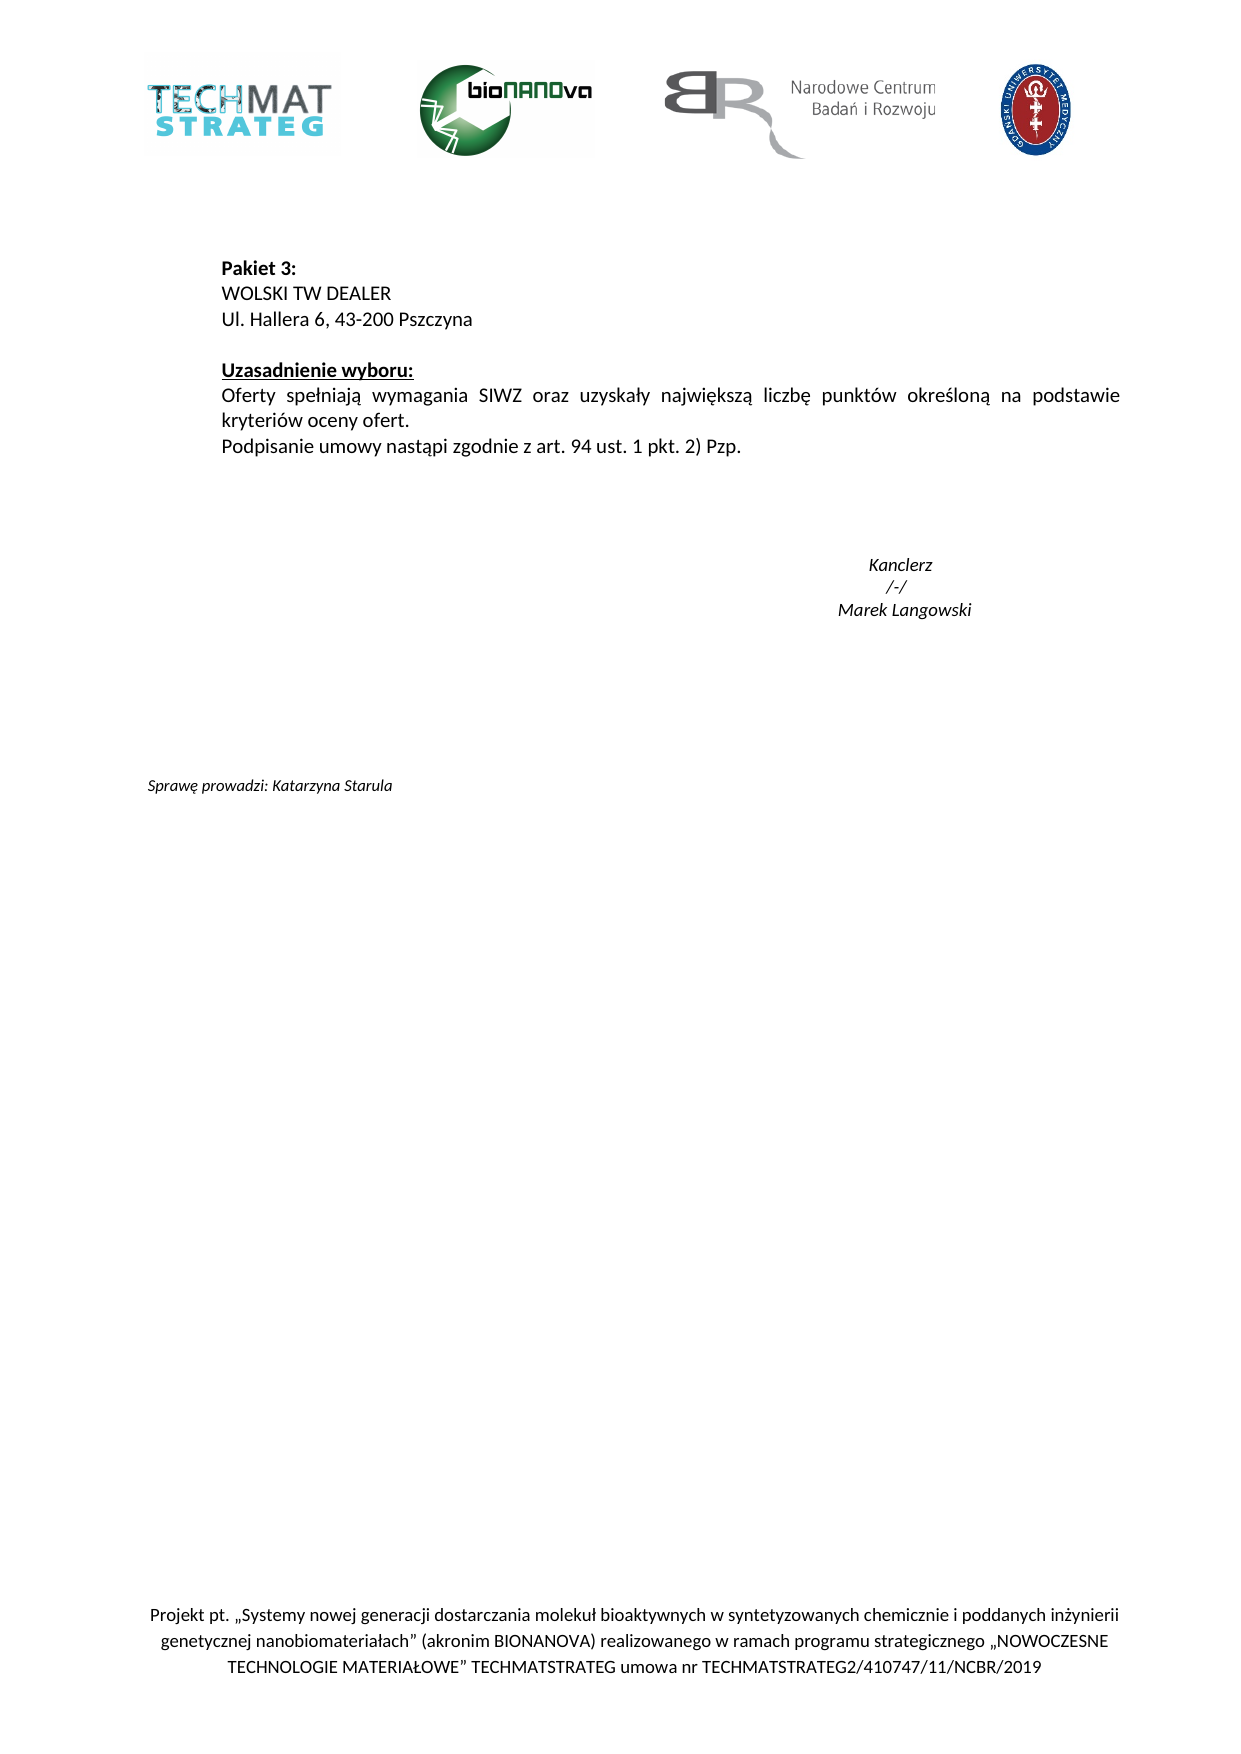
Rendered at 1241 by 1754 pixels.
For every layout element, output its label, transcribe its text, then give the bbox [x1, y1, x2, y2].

picture [143, 52, 341, 156]
text Oferty spełniają wymagania SIWZ oraz uzyskały największą liczbę punktów określoną na podstawie kryteriów oceny ofert. [221, 382, 1122, 433]
text Uzasadnienie wyboru: [148, 357, 1122, 382]
text Ul. Hallera 6, 43-200 Pszczyna [148, 306, 1122, 331]
text Marek Langowski [226, 598, 1122, 621]
text Sprawę prowadzi: Katarzyna Starula [148, 776, 1122, 796]
text Pakiet 3: [148, 255, 1122, 281]
picture [416, 60, 598, 160]
text Podpisanie umowy nastąpi zgodnie z art. 94 ust. 1 pkt. 2) Pzp. [221, 433, 1122, 458]
text WOLSKI TW DEALER [148, 281, 1122, 306]
picture [992, 59, 1082, 161]
text Kanclerz [226, 553, 1122, 576]
text /-/ [226, 576, 1122, 598]
picture [664, 71, 936, 159]
